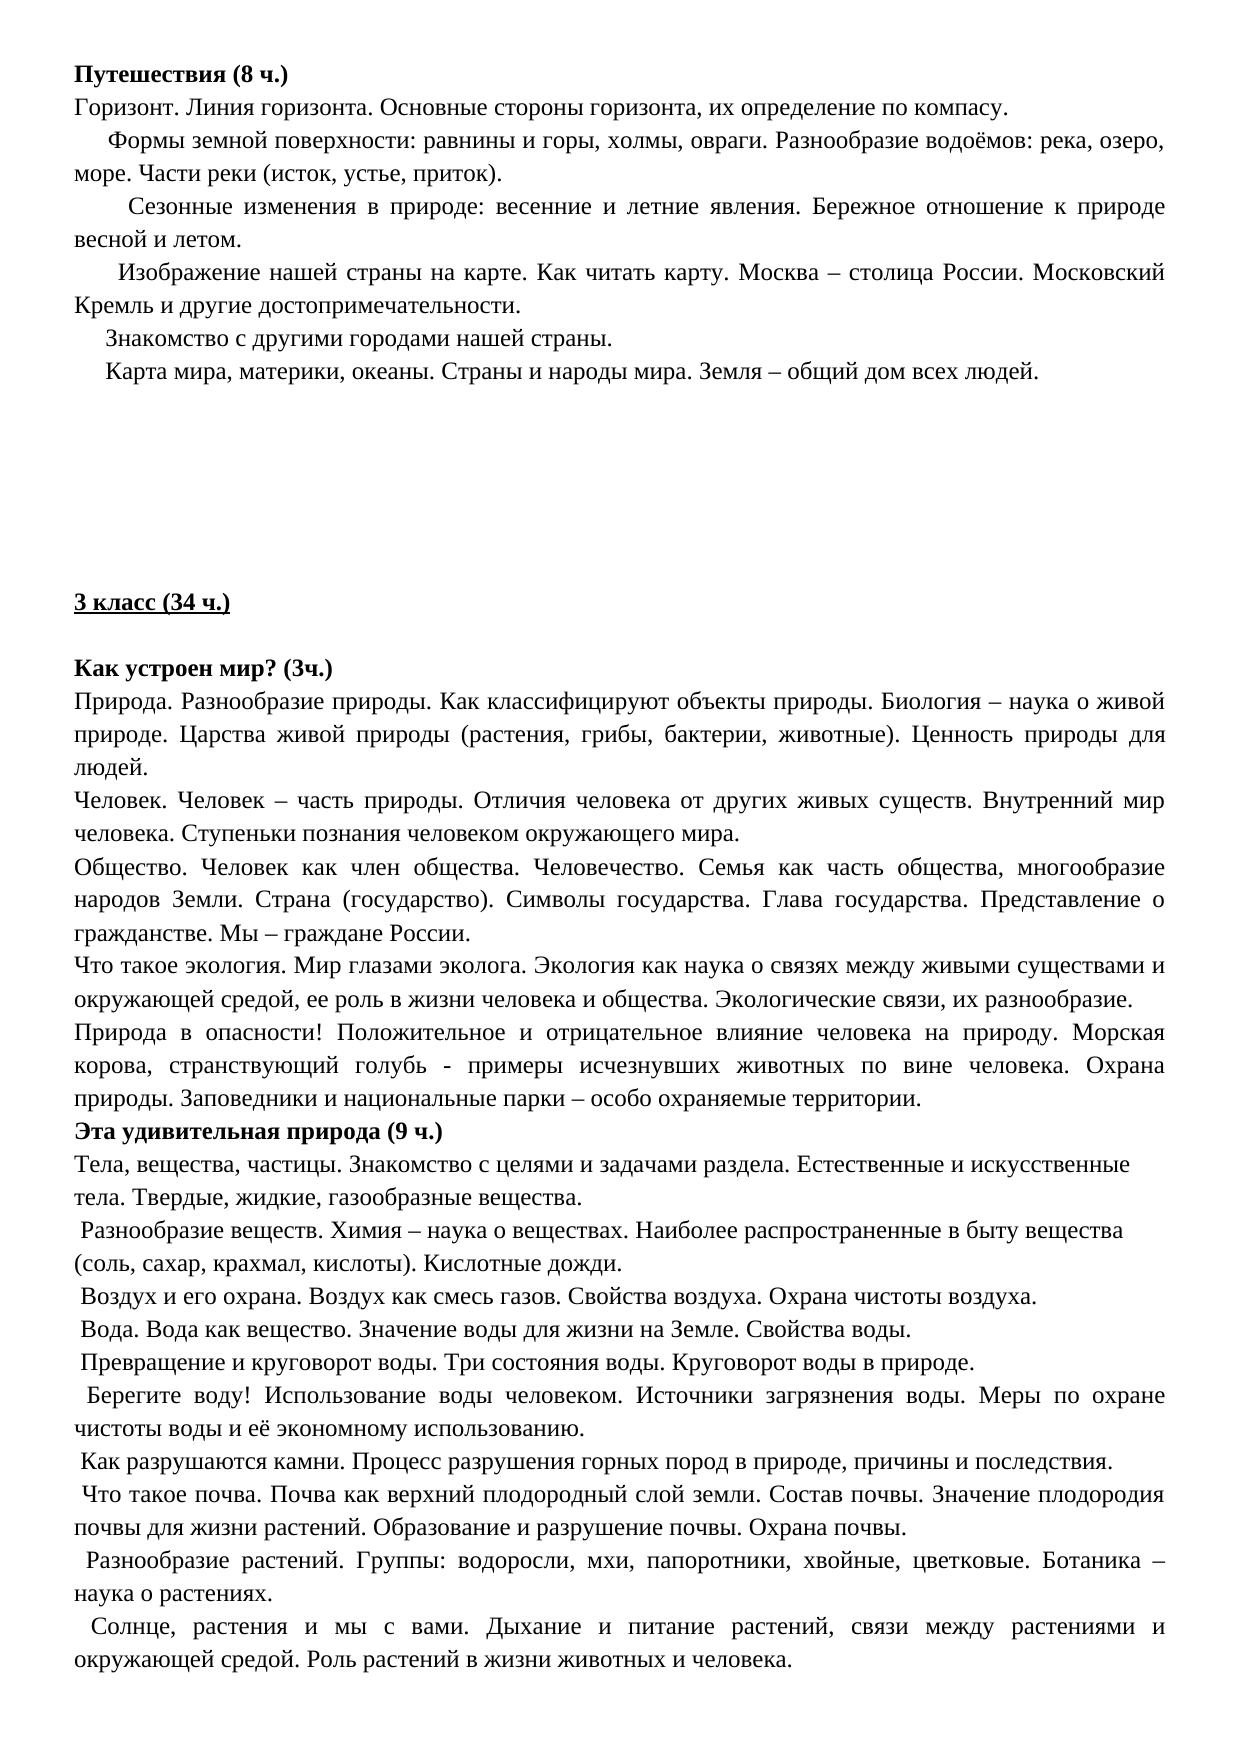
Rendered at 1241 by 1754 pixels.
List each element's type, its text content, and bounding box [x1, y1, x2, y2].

text Что такое экология. Мир глазами эколога. Экология как наука о связях между живыми существами и окружающей средой, ее роль в жизни человека и общества. Экологические связи, их разнообразие. [74, 951, 1166, 1012]
text Воздух и его охрана. Воздух как смесь газов. Свойства воздуха. Охрана чистоты воздуха. [74, 1281, 1166, 1309]
text Тела, вещества, частицы. Знакомство с целями и задачами раздела. Естественные и искусственные тела. Твердые, жидкие, газообразные вещества. [74, 1149, 1166, 1211]
text Формы земной поверхности: равнины и горы, холмы, овраги. Разнообразие водоёмов: река, озеро, море. Части реки (исток, устье, приток). [74, 125, 1166, 187]
text Разнообразие растений. Группы: водоросли, мхи, папоротники, хвойные, цветковые. Ботаника – наука о растениях. [74, 1545, 1166, 1607]
text Сезонные изменения в природе: весенние и летние явления. Бережное отношение к природе весной и летом. [74, 191, 1166, 253]
text Изображение нашей страны на карте. Как читать карту. Москва – столица России. Московский Кремль и другие достопримечательности. [74, 257, 1166, 319]
text Путешествия (8 ч.) [74, 59, 1166, 88]
text Берегите воду! Использование воды человеком. Источники загрязнения воды. Меры по охране чистоты воды и её экономному использованию. [74, 1380, 1166, 1442]
text Знакомство с другими городами нашей страны. [74, 323, 1166, 352]
text Что такое почва. Почва как верхний плодородный слой земли. Состав почвы. Значение плодородия почвы для жизни растений. Образование и разрушение почвы. Охрана почвы. [74, 1479, 1166, 1541]
text Солнце, растения и мы с вами. Дыхание и питание растений, связи между растениями и окружающей средой. Роль растений в жизни животных и человека. [74, 1611, 1166, 1673]
text 3 класс (34 ч.) [74, 587, 1166, 616]
text Эта удивительная природа (9 ч.) [74, 1116, 1166, 1144]
text Горизонт. Линия горизонта. Основные стороны горизонта, их определение по компасу. [74, 92, 1166, 121]
text Вода. Вода как вещество. Значение воды для жизни на Земле. Свойства воды. [74, 1314, 1166, 1343]
text Общество. Человек как член общества. Человечество. Семья как часть общества, многообразие народов Земли. Страна (государство). Символы государства. Глава государства. Представление о гражданстве. Мы – граждане России. [74, 852, 1166, 946]
text Превращение и круговорот воды. Три состояния воды. Круговорот воды в природе. [74, 1347, 1166, 1376]
text Карта мира, материки, океаны. Страны и народы мира. Земля – общий дом всех людей. [74, 356, 1166, 385]
text Разнообразие веществ. Химия – наука о веществах. Наиболее распространенные в быту вещества (соль, сахар, крахмал, кислоты). Кислотные дожди. [74, 1215, 1166, 1277]
text Человек. Человек – часть природы. Отличия человека от других живых существ. Внутренний мир человека. Ступеньки познания человеком окружающего мира. [74, 786, 1166, 847]
text Природа в опасности! Положительное и отрицательное влияние человека на природу. Морская корова, странствующий голубь - примеры исчезнувших животных по вине человека. Охрана природы. Заповедники и национальные парки – особо охраняемые территории. [74, 1017, 1166, 1111]
text Как разрушаются камни. Процесс разрушения горных пород в природе, причины и последствия. [74, 1446, 1166, 1475]
text Природа. Разнообразие природы. Как классифицируют объекты природы. Биология – наука о живой природе. Царства живой природы (растения, грибы, бактерии, животные). Ценность природы для людей. [74, 686, 1166, 781]
text Как устроен мир? (3ч.) [74, 653, 1166, 682]
